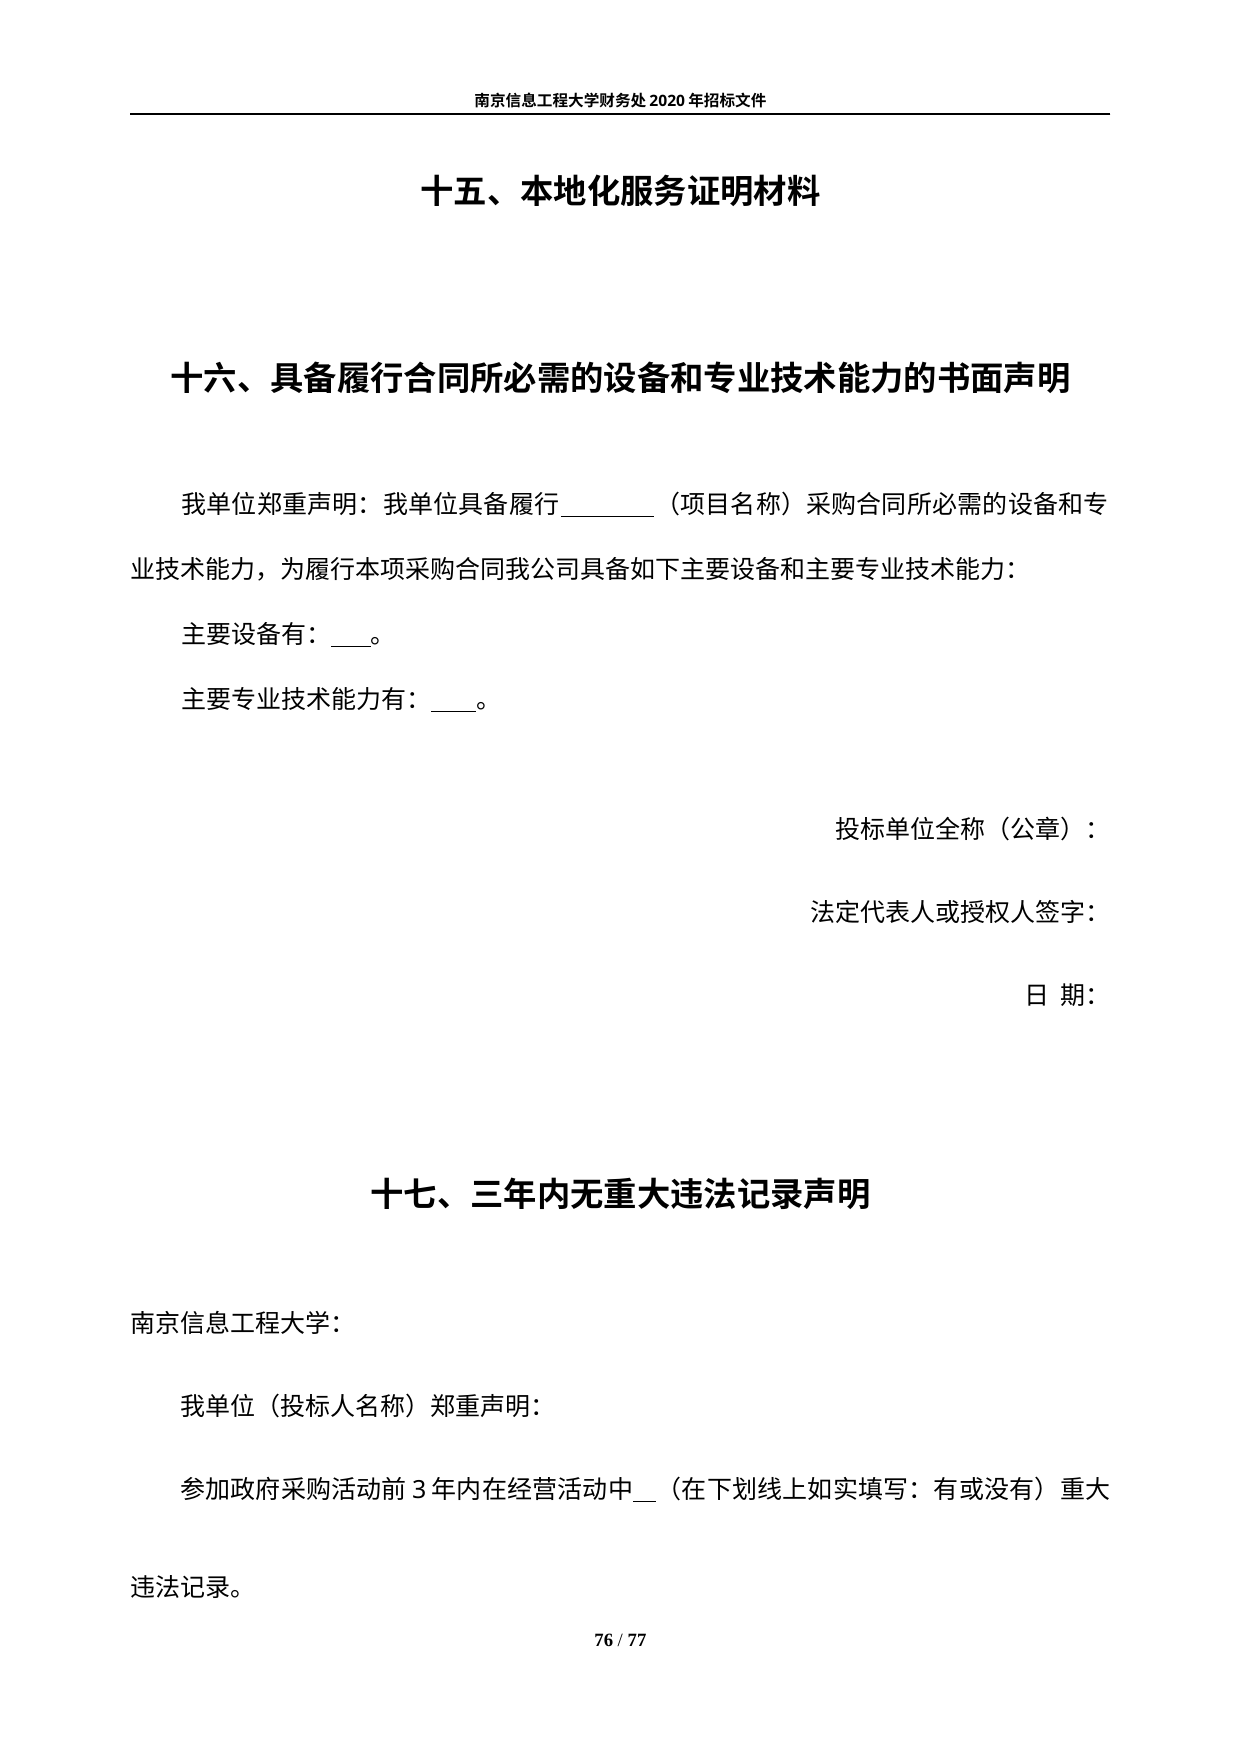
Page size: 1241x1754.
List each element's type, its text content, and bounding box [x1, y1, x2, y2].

text 我单位郑重声明：我单位具备履行 （项目名称）采购合同所必需的设备和专业技术能力，为履行本项采购合同我公司具备如下主要设备和主要专业技术能力： [130, 470, 1110, 600]
text 投标单位全称（公章）： [130, 795, 1110, 860]
text 主要设备有： 。 [130, 600, 1110, 665]
text 参加政府采购活动前3年内在经营活动中 （在下划线上如实填写：有或没有）重大违法记录。 [130, 1455, 1110, 1618]
text 主要专业技术能力有： 。 [130, 665, 1110, 730]
text 我单位（投标人名称）郑重声明： [130, 1372, 1110, 1437]
subtitle 十五、本地化服务证明材料 [130, 156, 1110, 221]
text 日 期： [130, 961, 1110, 1026]
text 十七、三年内无重大违法记录声明 [130, 1159, 1110, 1224]
subtitle 十六、具备履行合同所必需的设备和专业技术能力的书面声明 [130, 343, 1110, 408]
text 法定代表人或授权人签字： [130, 878, 1110, 943]
text 南京信息工程大学： [130, 1289, 1110, 1354]
